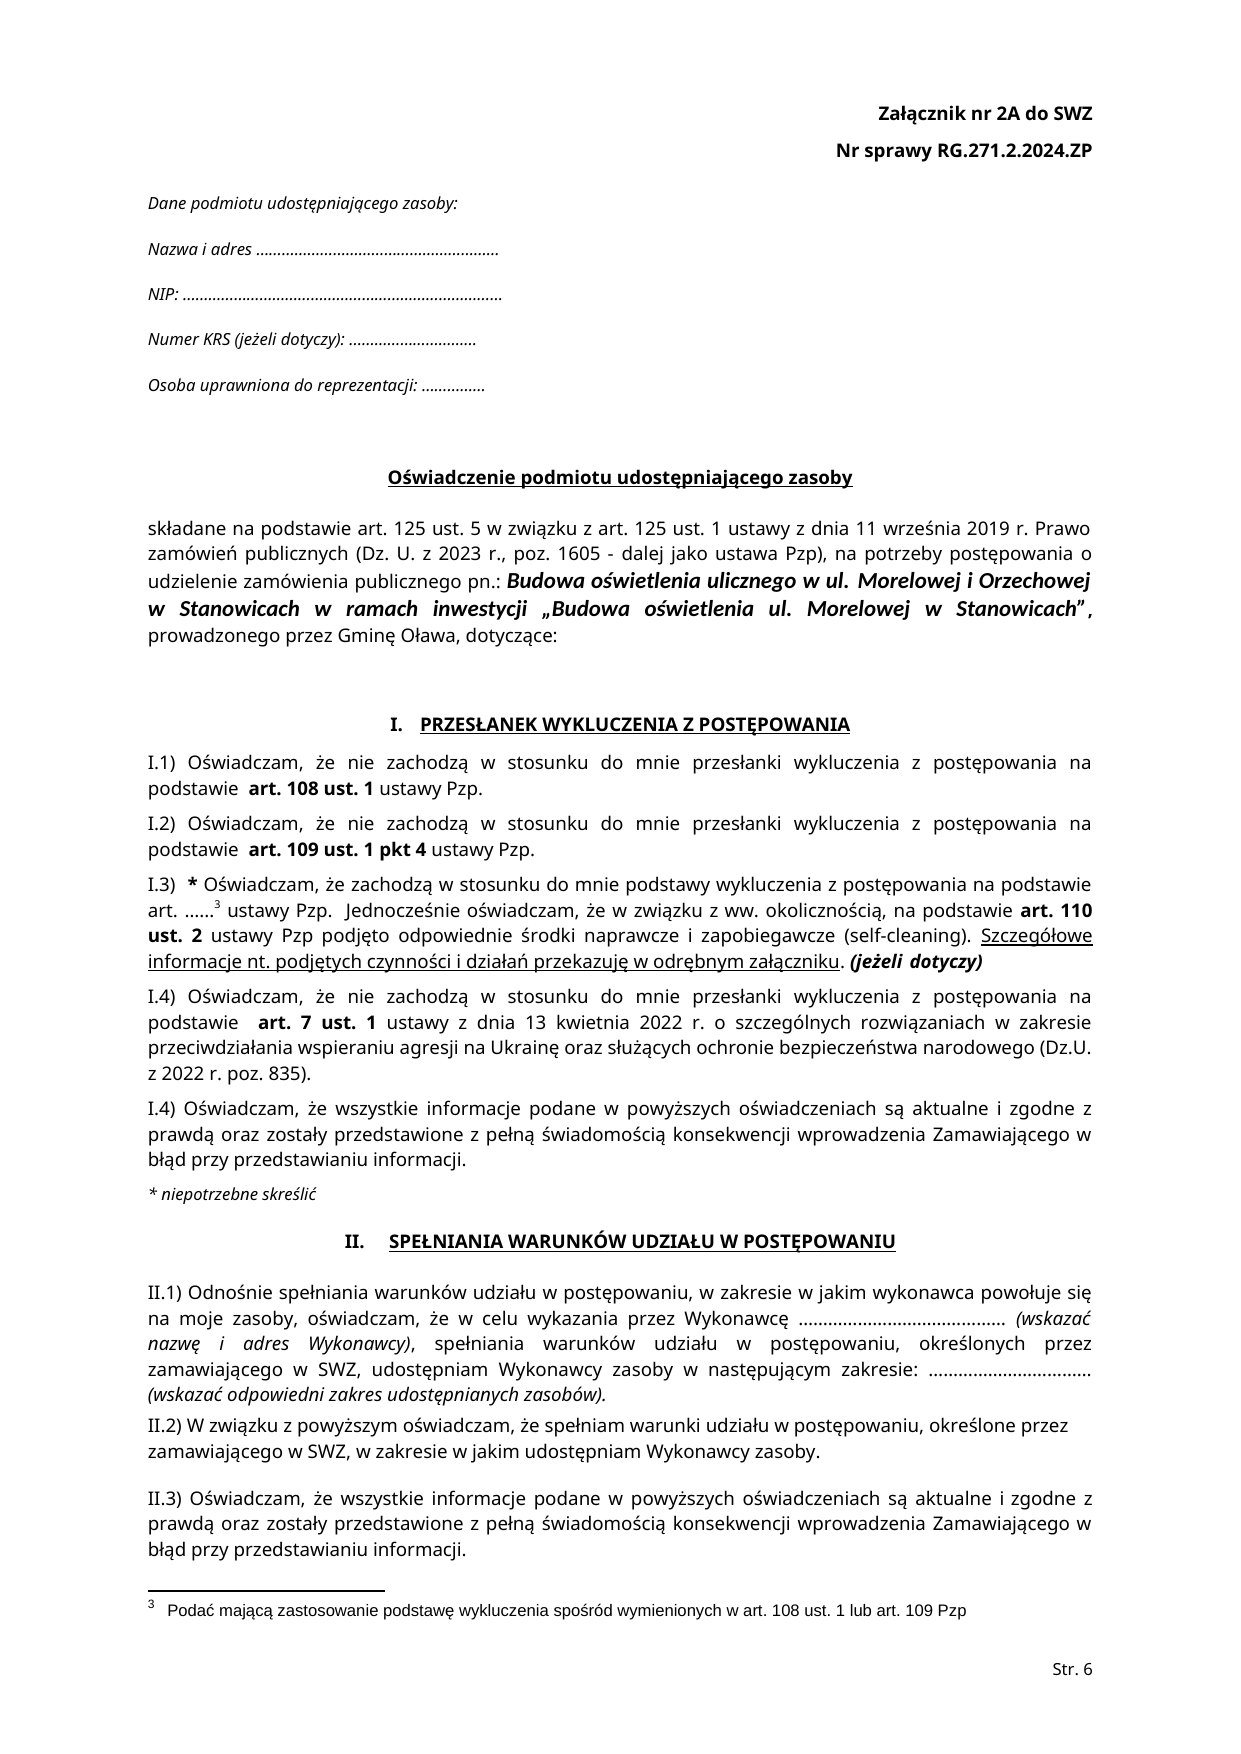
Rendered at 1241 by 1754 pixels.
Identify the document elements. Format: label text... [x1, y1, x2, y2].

text I.1) Oświadczam, że nie zachodzą w stosunku do mnie przesłanki wykluczenia z postępowania na podstawie art. 108 ust. 1 ustawy Pzp. [148, 749, 1093, 800]
text Numer KRS (jeżeli dotyczy): ………………………… [148, 328, 1093, 351]
text I.3) * Oświadczam, że zachodzą w stosunku do mnie podstawy wykluczenia z postępowania na podstawie art. …... ustawy Pzp. Jednocześnie oświadczam, że w związku z ww. okolicznością, na podstawie art. 110 ust. 2 ustawy Pzp podjęto odpowiednie środki naprawcze i zapobiegawcze (self-cleaning). Szczegółowe informacje nt. podjętych czynności i działań przekazuję w odrębnym załączniku. (jeżeli dotyczy) [148, 871, 1093, 973]
text * niepotrzebne skreślić [148, 1182, 1093, 1205]
text I.4) Oświadczam, że wszystkie informacje podane w powyższych oświadczeniach są aktualne i zgodne z prawdą oraz zostały przedstawione z pełną świadomością konsekwencji wprowadzenia Zamawiającego w błąd przy przedstawianiu informacji. [148, 1096, 1093, 1172]
text Oświadczenie podmiotu udostępniającego zasoby [148, 464, 1093, 490]
text NIP: ………………………………………………………………… [148, 283, 1093, 305]
text II.1) Odnośnie spełniania warunków udziału w postępowaniu, w zakresie w jakim wykonawca powołuje się na moje zasoby, oświadczam, że w celu wykazania przez Wykonawcę …………………………………… (wskazać nazwę i adres Wykonawcy), spełniania warunków udziału w postępowaniu, określonych przez zamawiającego w SWZ, udostępniam Wykonawcy zasoby w następującym zakresie: …………………………… (wskazać odpowiedni zakres udostępnianych zasobów). [148, 1279, 1093, 1407]
list SPEŁNIANIA WARUNKÓW UDZIAŁU W POSTĘPOWANIU [148, 1229, 1093, 1254]
text I.2) Oświadczam, że nie zachodzą w stosunku do mnie przesłanki wykluczenia z postępowania na podstawie art. 109 ust. 1 pkt 4 ustawy Pzp. [148, 810, 1093, 861]
list PRZESŁANEK WYKLUCZENIA Z POSTĘPOWANIA [148, 711, 1093, 737]
text Osoba uprawniona do reprezentacji: …………… [148, 373, 1093, 396]
text Nr sprawy RG.271.2.2024.ZP [148, 138, 1093, 163]
text I.4) Oświadczam, że nie zachodzą w stosunku do mnie przesłanki wykluczenia z postępowania na podstawie art. 7 ust. 1 ustawy z dnia 13 kwietnia 2022 r. o szczególnych rozwiązaniach w zakresie przeciwdziałania wspieraniu agresji na Ukrainę oraz służących ochronie bezpieczeństwa narodowego (Dz.U. z 2022 r. poz. 835). [148, 983, 1093, 1086]
text Dane podmiotu udostępniającego zasoby: [148, 192, 1093, 214]
text Załącznik nr 2A do SWZ [148, 100, 1093, 125]
text składane na podstawie art. 125 ust. 5 w związku z art. 125 ust. 1 ustawy z dnia 11 września 2019 r. Prawo zamówień publicznych (Dz. U. z 2023 r., poz. 1605 - dalej jako ustawa Pzp), na potrzeby postępowania o udzielenie zamówienia publicznego pn.: Budowa oświetlenia ulicznego w ul. Morelowej i Orzechowej w Stanowicach w ramach inwestycji „Budowa oświetlenia ul. Morelowej w Stanowicach”, prowadzonego przez Gminę Oława, dotyczące: [148, 515, 1093, 648]
text Nazwa i adres ………………………………………………… [148, 237, 1093, 260]
text II.2) W związku z powyższym oświadczam, że spełniam warunki udziału w postępowaniu, określone przez zamawiającego w SWZ, w zakresie w jakim udostępniam Wykonawcy zasoby. [148, 1413, 1093, 1464]
text II.3) Oświadczam, że wszystkie informacje podane w powyższych oświadczeniach są aktualne i zgodne z prawdą oraz zostały przedstawione z pełną świadomością konsekwencji wprowadzenia Zamawiającego w błąd przy przedstawianiu informacji. [148, 1485, 1093, 1561]
